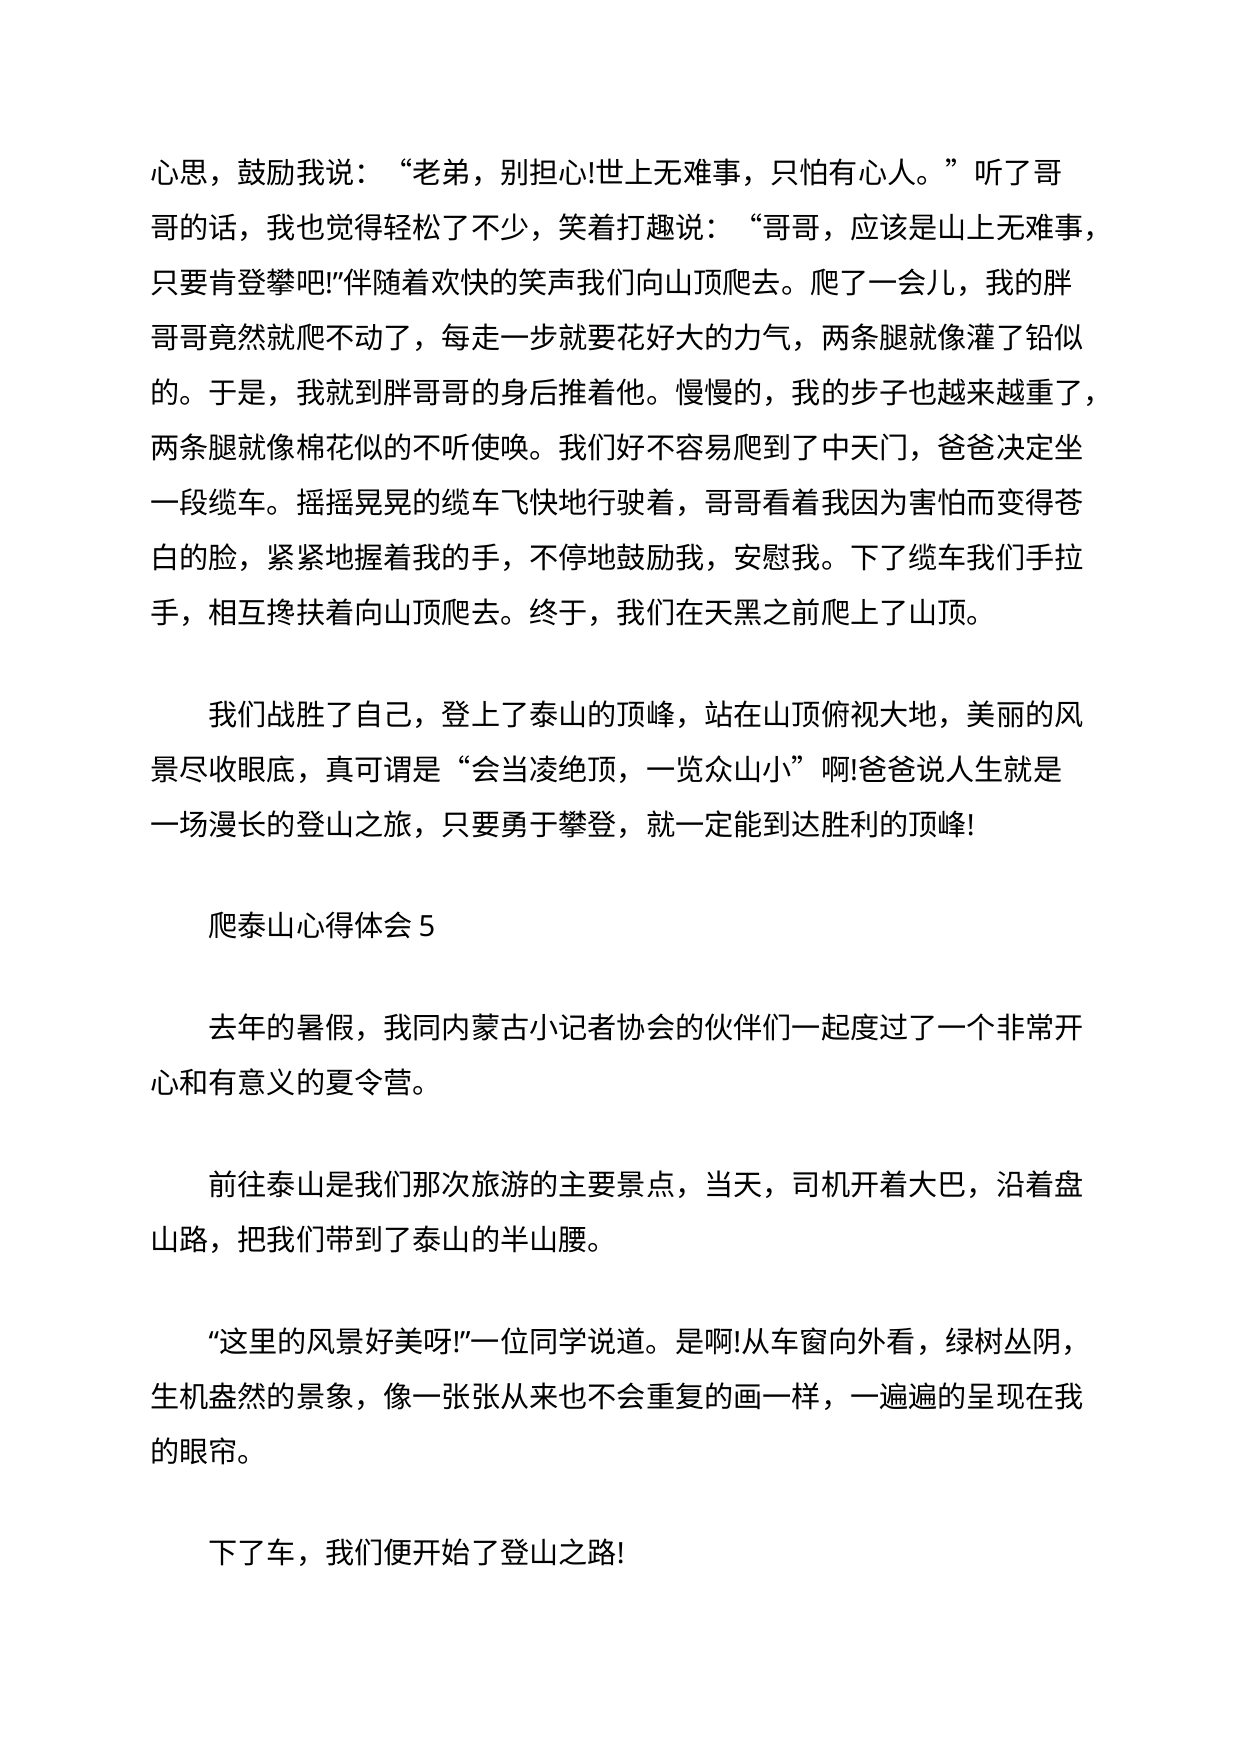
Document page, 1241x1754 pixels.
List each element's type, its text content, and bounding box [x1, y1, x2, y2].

text 下了车，我们便开始了登山之路! [150, 1530, 1090, 1572]
text “这里的风景好美呀!”一位同学说道。是啊!从车窗向外看，绿树丛阴，生机盎然的景象，像一张张从来也不会重复的画一样，一遍遍的呈现在我的眼帘。 [150, 1318, 1090, 1471]
text 前往泰山是我们那次旅游的主要景点，当天，司机开着大巴，沿着盘山路，把我们带到了泰山的半山腰。 [150, 1162, 1090, 1259]
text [150, 150, 1090, 632]
text 我们战胜了自己，登上了泰山的顶峰，站在山顶俯视大地，美丽的风景尽收眼底，真可谓是“会当凌绝顶，一览众山小”啊!爸爸说人生就是一场漫长的登山之旅，只要勇于攀登，就一定能到达胜利的顶峰! [150, 691, 1090, 843]
text 爬泰山心得体会5 [150, 903, 1090, 945]
text 去年的暑假，我同内蒙古小记者协会的伙伴们一起度过了一个非常开心和有意义的夏令营。 [150, 1005, 1090, 1102]
